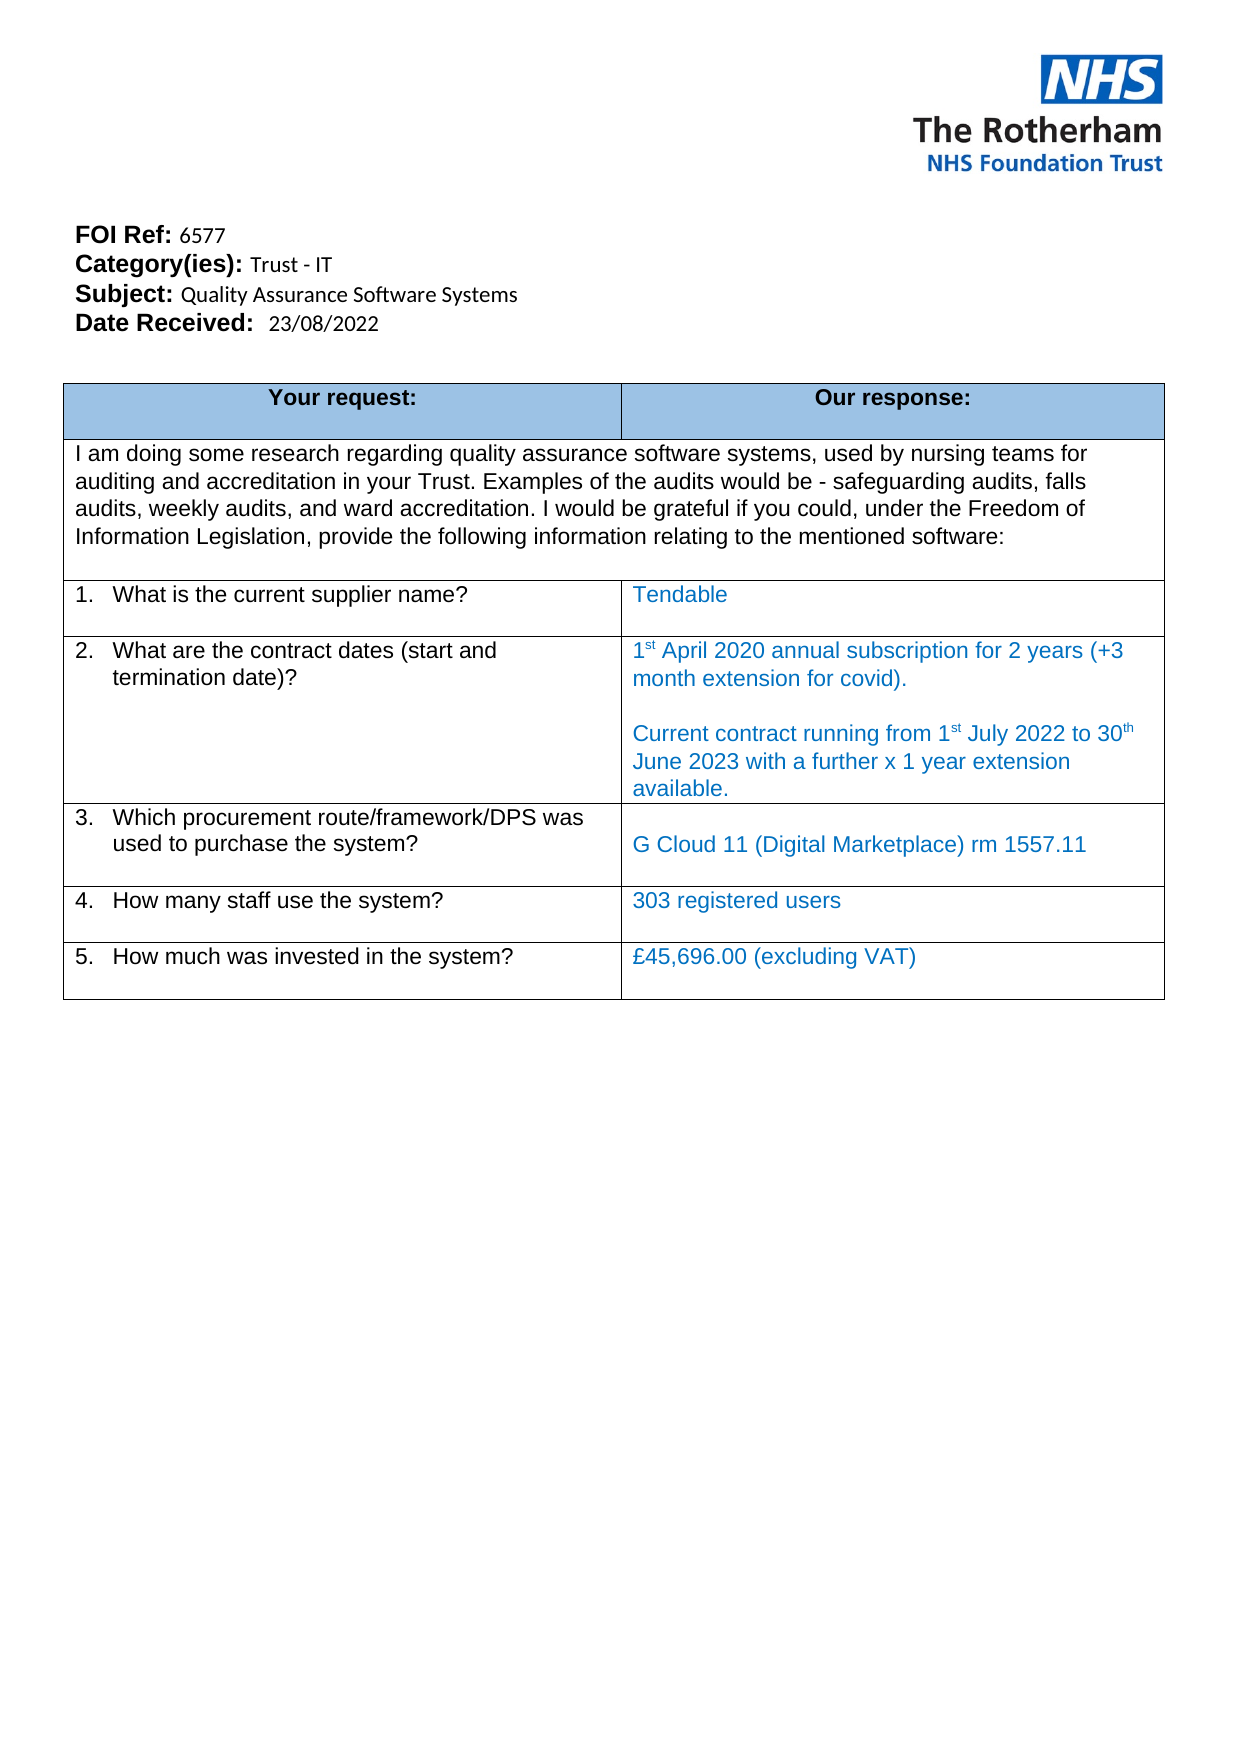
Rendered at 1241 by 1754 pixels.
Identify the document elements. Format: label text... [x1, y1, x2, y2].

table_header Our response: [622, 384, 1164, 439]
table_header Your request: [64, 384, 621, 439]
table_cell 303 registered users [622, 887, 1164, 942]
table_cell What are the contract dates (start and termination date)? [64, 637, 621, 803]
table_cell How much was invested in the system? [64, 943, 621, 999]
table_cell What is the current supplier name? [64, 581, 621, 636]
table_cell Tendable [622, 581, 1164, 636]
text FOI Ref: [75, 220, 919, 249]
table_cell G Cloud 11 (Digital Marketplace) rm 1557.11 [622, 804, 1164, 886]
table_cell How many staff use the system? [64, 887, 621, 942]
table_cell Which procurement route/framework/DPS was used to purchase the system? [64, 804, 621, 886]
text Date Received: [75, 308, 919, 337]
table_cell 1st April 2020 annual subscription for 2 years (+3 month extension for covid). Current contract running from 1st July 2022 to 30th June 2023 with a further x 1 year extension available. [622, 637, 1164, 803]
text Category(ies): [75, 249, 919, 278]
text Subject: [75, 278, 919, 308]
picture [912, 53, 1163, 174]
table_cell £45,696.00 (excluding VAT) [622, 943, 1164, 999]
table_cell I am doing some research regarding quality assurance software systems, used by nursing teams for auditing and accreditation in your Trust. Examples of the audits would be - safeguarding audits, falls audits, weekly audits, and ward accreditation. I would be grateful if you could, under the Freedom of Information Legislation, provide the following information relating to the mentioned software: [64, 440, 1164, 580]
